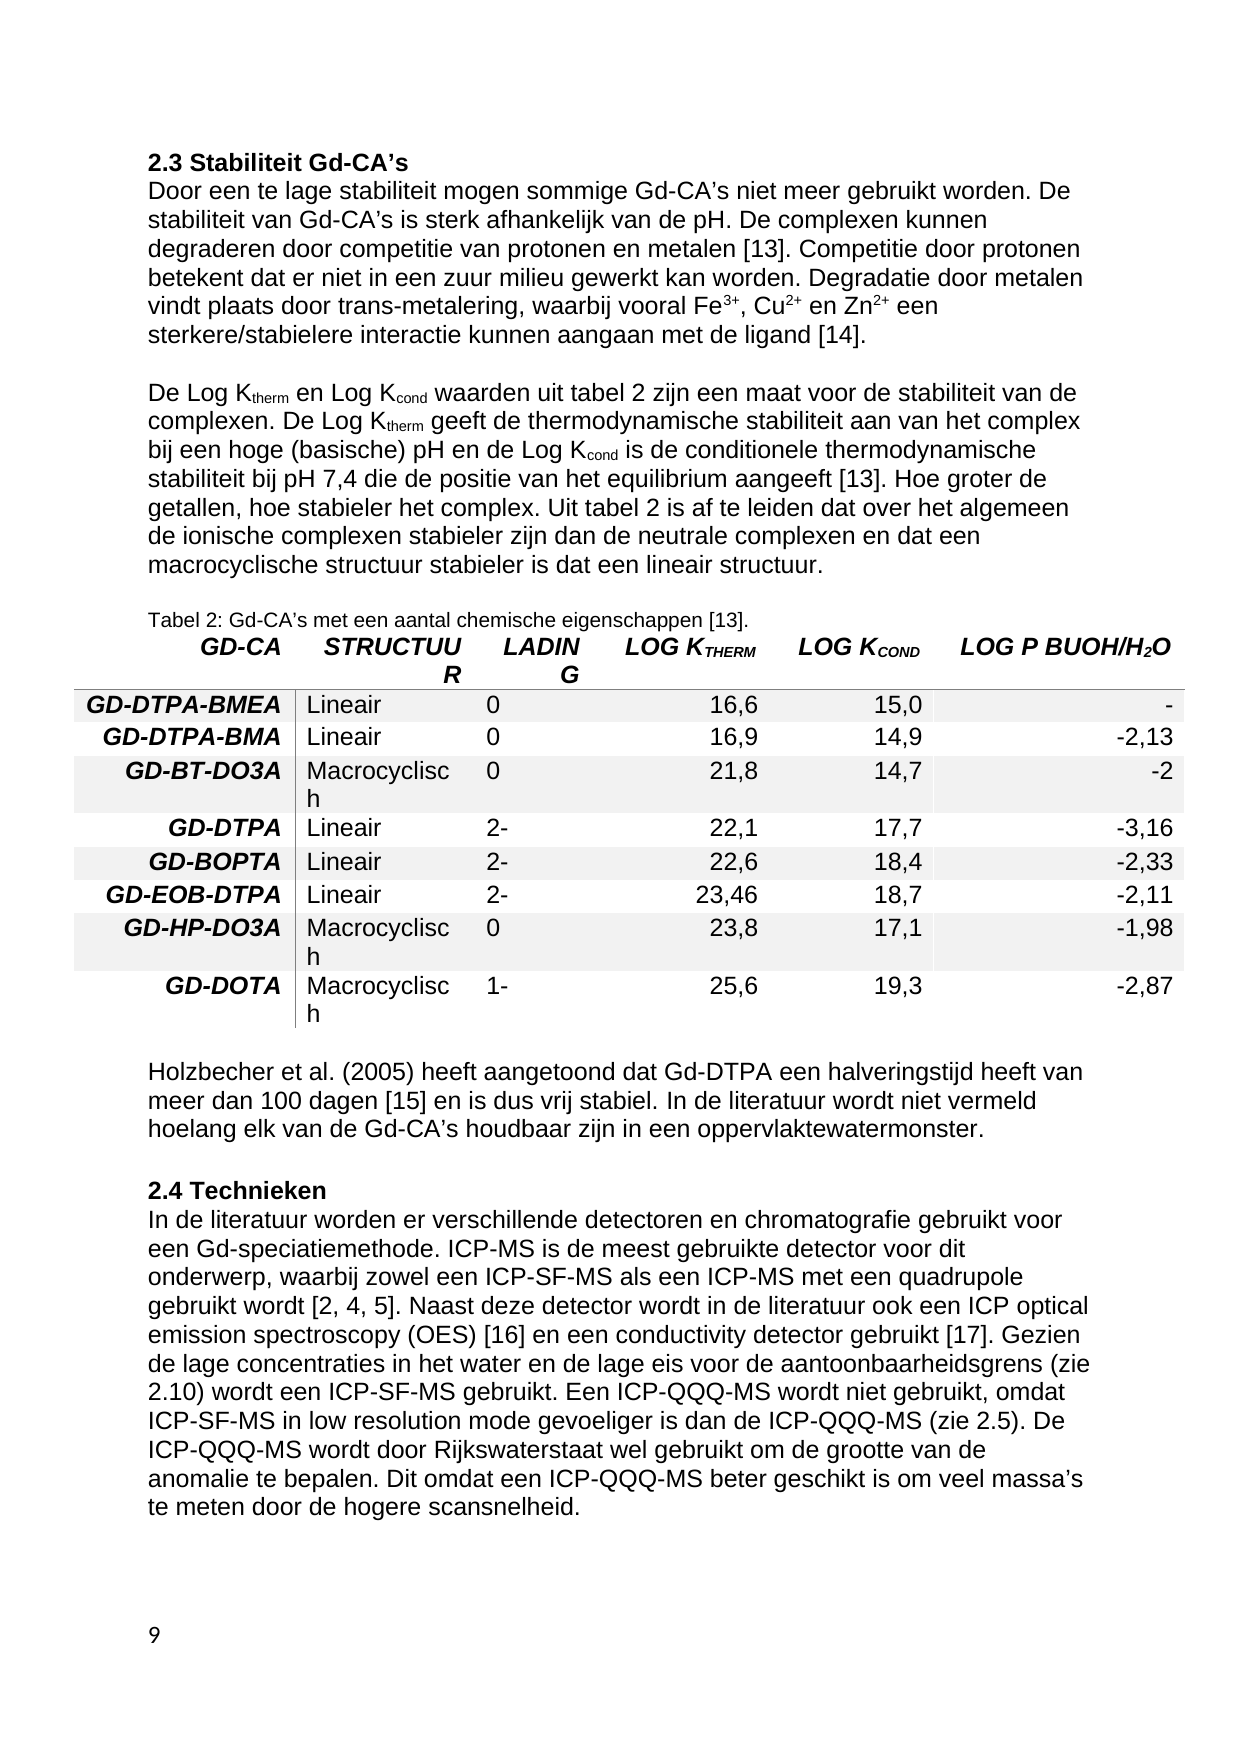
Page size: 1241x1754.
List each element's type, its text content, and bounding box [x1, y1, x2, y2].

table_cell -3,16 [934, 813, 1184, 847]
table_cell Gd-BT-DO3A [74, 756, 295, 813]
table_cell Gd-DTPA-BMA [74, 723, 295, 756]
table_cell Lineair [296, 847, 475, 880]
table_cell 14,7 [769, 756, 933, 813]
table_cell 2- [475, 813, 593, 847]
table_cell 0 [475, 690, 593, 722]
table_cell 21,8 [593, 756, 769, 813]
text In de literatuur worden er verschillende detectoren en chromatografie gebruikt voor een Gd-speciatiemethode. ICP-MS is de meest gebruikte detector voor dit onderwerp, waarbij zowel een ICP-SF-MS als een ICP-MS met een quadrupole gebruikt wordt [2, 4, 5]. Naast deze detector wordt in de literatuur ook een ICP optical emission spectroscopy (OES) [16] en een conductivity detector gebruikt [17]. Gezien de lage concentraties in het water en de lage eis voor de aantoonbaarheidsgrens (zie 2.10) wordt een ICP-SF-MS gebruikt. Een ICP-QQQ-MS wordt niet gebruikt, omdat ICP-SF-MS in low resolution mode gevoeliger is dan de ICP-QQQ-MS (zie 2.5). De ICP-QQQ-MS wordt door Rijkswaterstaat wel gebruikt om de grootte van de anomalie te bepalen. Dit omdat een ICP-QQQ-MS beter geschikt is om veel massa’s te meten door de hogere scansnelheid. [148, 1205, 1093, 1521]
table_cell 1- [475, 971, 593, 1028]
table_cell Macrocyclisch [296, 913, 475, 971]
table_cell -1,98 [934, 913, 1184, 971]
subtitle 2.4 Technieken [148, 1176, 1093, 1205]
table_cell Macrocyclisch [296, 971, 475, 1028]
table_cell Lineair [296, 813, 475, 847]
text Holzbecher et al. (2005) heeft aangetoond dat Gd-DTPA een halveringstijd heeft van meer dan 100 dagen [15] en is dus vrij stabiel. In de literatuur wordt niet vermeld hoelang elk van de Gd-CA’s houdbaar zijn in een oppervlaktewatermonster. [148, 1057, 1093, 1143]
text Door een te lage stabiliteit mogen sommige Gd-CA’s niet meer gebruikt worden. De stabiliteit van Gd-CA’s is sterk afhankelijk van de pH. De complexen kunnen degraderen door competitie van protonen en metalen [13]. Competitie door protonen betekent dat er niet in een zuur milieu gewerkt kan worden. Degradatie door metalen vindt plaats door trans-metalering, waarbij vooral Fe3+, Cu2+ en Zn2+ een sterkere/stabielere interactie kunnen aangaan met de ligand [14]. [148, 176, 1093, 349]
text De Log Ktherm en Log Kcond waarden uit tabel 2 zijn een maat voor de stabiliteit van de complexen. De Log Ktherm geeft de thermodynamische stabiliteit aan van het complex bij een hoge (basische) pH en de Log Kcond is de conditionele thermodynamische stabiliteit bij pH 7,4 die de positie van het equilibrium aangeeft [13]. Hoe groter de getallen, hoe stabieler het complex. Uit tabel 2 is af te leiden dat over het algemeen de ionische complexen stabieler zijn dan de neutrale complexen en dat een macrocyclische structuur stabieler is dat een lineair structuur. [148, 378, 1093, 579]
subtitle 2.3 Stabiliteit Gd-CA’s [148, 148, 1093, 176]
table_cell 22,6 [593, 847, 769, 880]
table_header Log Ktherm [593, 632, 769, 689]
table_cell Gd-HP-DO3A [74, 913, 295, 971]
table_cell Lineair [296, 880, 475, 913]
table_header Structuur [295, 632, 475, 689]
table_cell - [934, 690, 1184, 722]
table_header Log Kcond [769, 632, 933, 689]
table_cell 25,6 [593, 971, 769, 1028]
table_cell Lineair [296, 723, 475, 756]
table_cell Gd-DTPA-BMEA [74, 690, 295, 722]
table_cell Gd-BOPTA [74, 847, 295, 880]
table_cell 0 [475, 723, 593, 756]
table_cell 17,1 [769, 913, 933, 971]
table_cell Gd-DTPA [74, 813, 295, 847]
table_cell 16,6 [593, 690, 769, 722]
table_cell -2,11 [934, 880, 1184, 913]
table_cell 0 [475, 913, 593, 971]
table_cell 23,46 [593, 880, 769, 913]
table_header Gd-CA [74, 632, 295, 689]
table_cell 0 [475, 756, 593, 813]
table_cell -2,33 [934, 847, 1184, 880]
table_cell 14,9 [769, 723, 933, 756]
table_cell Gd-EOB-DTPA [74, 880, 295, 913]
table_cell Macrocyclisch [296, 756, 475, 813]
table_cell -2,87 [934, 971, 1184, 1028]
text Tabel 2: Gd-CA’s met een aantal chemische eigenschappen [13]. [148, 608, 1093, 632]
table_cell Gd-DOTA [74, 971, 295, 1028]
table_cell -2 [934, 756, 1184, 813]
table_header lading [475, 632, 593, 689]
table_cell 16,9 [593, 723, 769, 756]
table_cell 18,7 [769, 880, 933, 913]
table_cell 2- [475, 847, 593, 880]
table_cell 23,8 [593, 913, 769, 971]
table_cell 2- [475, 880, 593, 913]
table_cell 18,4 [769, 847, 933, 880]
table_cell 17,7 [769, 813, 933, 847]
table_cell Lineair [296, 690, 475, 722]
table_header Log P BuOH/H2O [934, 632, 1184, 689]
table_cell 19,3 [769, 971, 933, 1028]
table_cell -2,13 [934, 723, 1184, 756]
table_cell 15,0 [769, 690, 933, 722]
table_cell 22,1 [593, 813, 769, 847]
